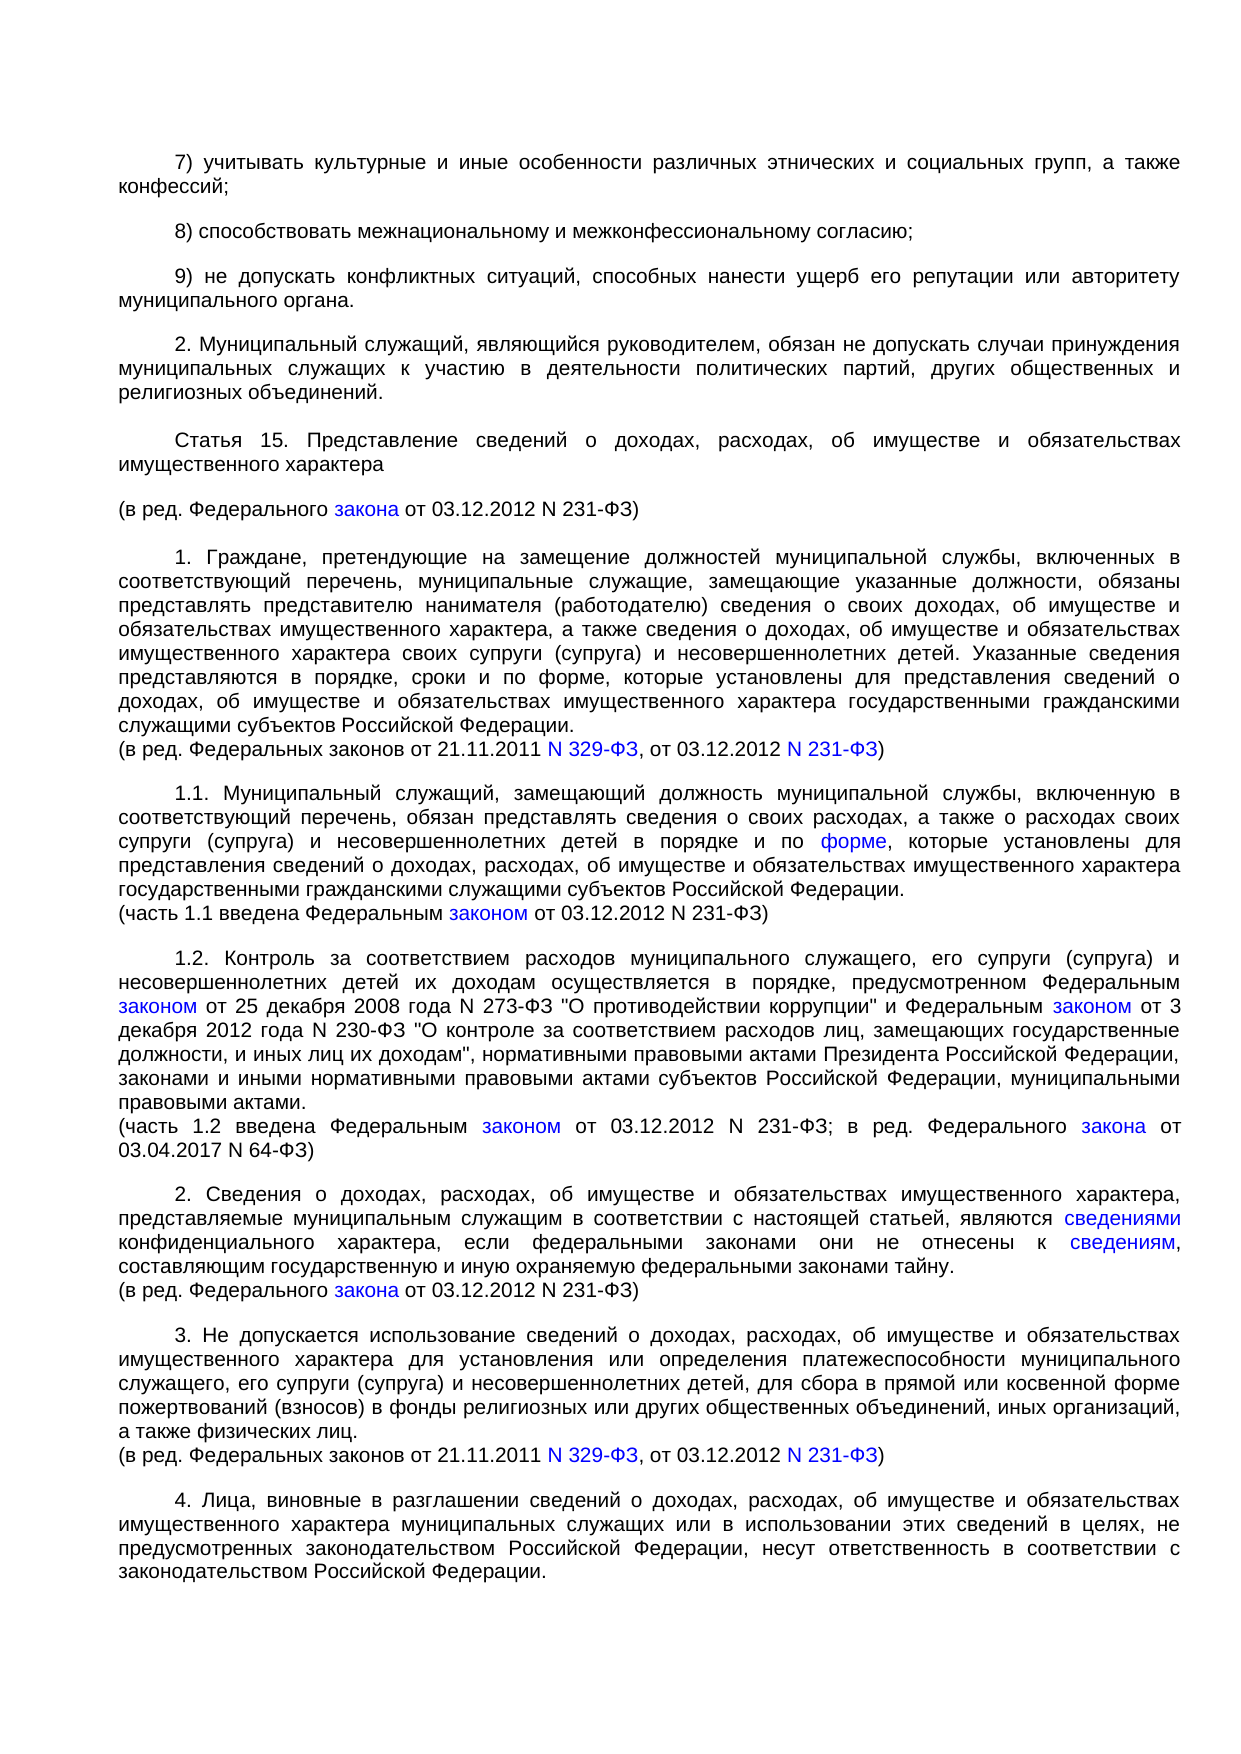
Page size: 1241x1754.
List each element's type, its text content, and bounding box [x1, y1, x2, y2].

text (в ред. Федеральных законов от 21.11.2011 N 329-ФЗ, от 03.12.2012 N 231-ФЗ) [118, 736, 1181, 760]
text 3. Не допускается использование сведений о доходах, расходах, об имуществе и обязательствах имущественного характера для установления или определения платежеспособности муниципального служащего, его супруги (супруга) и несовершеннолетних детей, для сбора в прямой или косвенной форме пожертвований (взносов) в фонды религиозных или других общественных объединений, иных организаций, а также физических лиц. [118, 1323, 1181, 1443]
text Статья 15. Представление сведений о доходах, расходах, об имуществе и обязательствах имущественного характера [118, 428, 1181, 476]
text 8) способствовать межнациональному и межконфессиональному согласию; [118, 219, 1181, 243]
text 2. Муниципальный служащий, являющийся руководителем, обязан не допускать случаи принуждения муниципальных служащих к участию в деятельности политических партий, других общественных и религиозных объединений. [118, 332, 1181, 404]
text (в ред. Федерального закона от 03.12.2012 N 231-ФЗ) [118, 1278, 1181, 1302]
text 2. Сведения о доходах, расходах, об имуществе и обязательствах имущественного характера, представляемые муниципальным служащим в соответствии с настоящей статьей, являются сведениями конфиденциального характера, если федеральными законами они не отнесены к сведениям, составляющим государственную и иную охраняемую федеральными законами тайну. [118, 1182, 1181, 1278]
text 1. Граждане, претендующие на замещение должностей муниципальной службы, включенных в соответствующий перечень, муниципальные служащие, замещающие указанные должности, обязаны представлять представителю нанимателя (работодателю) сведения о своих доходах, об имуществе и обязательствах имущественного характера, а также сведения о доходах, об имуществе и обязательствах имущественного характера своих супруги (супруга) и несовершеннолетних детей. Указанные сведения представляются в порядке, сроки и по форме, которые установлены для представления сведений о доходах, об имуществе и обязательствах имущественного характера государственными гражданскими служащими субъектов Российской Федерации. [118, 545, 1181, 736]
text 1.2. Контроль за соответствием расходов муниципального служащего, его супруги (супруга) и несовершеннолетних детей их доходам осуществляется в порядке, предусмотренном Федеральным законом от 25 декабря 2008 года N 273-ФЗ "О противодействии коррупции" и Федеральным законом от 3 декабря 2012 года N 230-ФЗ "О контроле за соответствием расходов лиц, замещающих государственные должности, и иных лиц их доходам", нормативными правовыми актами Президента Российской Федерации, законами и иными нормативными правовыми актами субъектов Российской Федерации, муниципальными правовыми актами. [118, 946, 1181, 1113]
text (часть 1.2 введена Федеральным законом от 03.12.2012 N 231-ФЗ; в ред. Федерального закона от 03.04.2017 N 64-ФЗ) [118, 1113, 1181, 1161]
text (часть 1.1 введена Федеральным законом от 03.12.2012 N 231-ФЗ) [118, 901, 1181, 925]
text 1.1. Муниципальный служащий, замещающий должность муниципальной службы, включенную в соответствующий перечень, обязан представлять сведения о своих расходах, а также о расходах своих супруги (супруга) и несовершеннолетних детей в порядке и по форме, которые установлены для представления сведений о доходах, расходах, об имуществе и обязательствах имущественного характера государственными гражданскими служащими субъектов Российской Федерации. [118, 781, 1181, 901]
text (в ред. Федерального закона от 03.12.2012 N 231-ФЗ) [118, 497, 1181, 521]
text 9) не допускать конфликтных ситуаций, способных нанести ущерб его репутации или авторитету муниципального органа. [118, 263, 1181, 311]
text 4. Лица, виновные в разглашении сведений о доходах, расходах, об имуществе и обязательствах имущественного характера муниципальных служащих или в использовании этих сведений в целях, не предусмотренных законодательством Российской Федерации, несут ответственность в соответствии с законодательством Российской Федерации. [118, 1487, 1181, 1583]
text (в ред. Федеральных законов от 21.11.2011 N 329-ФЗ, от 03.12.2012 N 231-ФЗ) [118, 1443, 1181, 1467]
text 7) учитывать культурные и иные особенности различных этнических и социальных групп, а также конфессий; [118, 150, 1181, 198]
